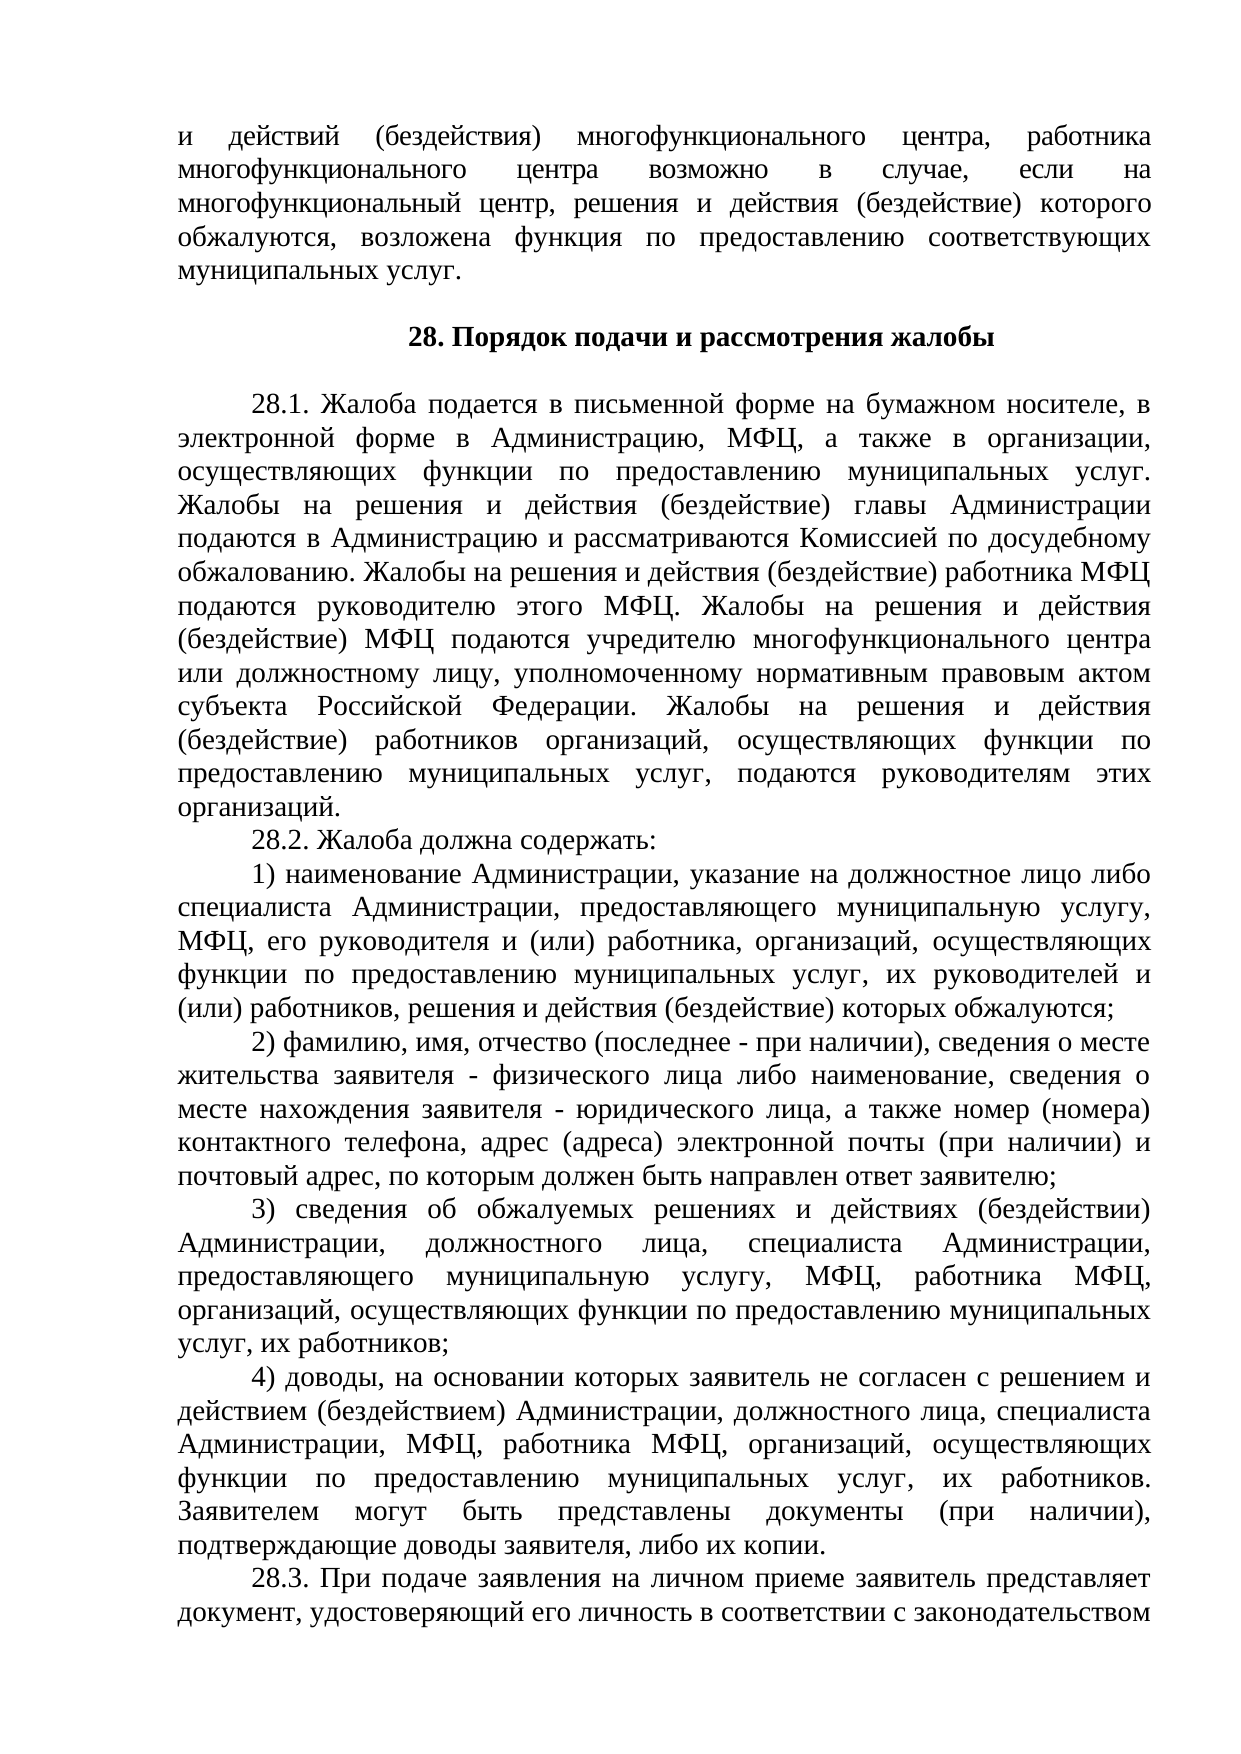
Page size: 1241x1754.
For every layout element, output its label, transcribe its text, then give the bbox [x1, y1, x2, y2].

text 28.2. Жалоба должна содержать: [177, 822, 1152, 856]
text 28. Порядок подачи и рассмотрения жалобы [177, 319, 1152, 353]
text 4) доводы, на основании которых заявитель не согласен с решением и действием (бездействием) Администрации, должностного лица, специалиста Администрации, МФЦ, работника МФЦ, организаций, осуществляющих функции по предоставлению муниципальных услуг, их работников. Заявителем могут быть представлены документы (при наличии), подтверждающие доводы заявителя, либо их копии. [177, 1359, 1152, 1560]
text 28.1. Жалоба подается в письменной форме на бумажном носителе, в электронной форме в Администрацию, МФЦ, а также в организации, осуществляющих функции по предоставлению муниципальных услуг. Жалобы на решения и действия (бездействие) главы Администрации подаются в Администрацию и рассматриваются Комиссией по досудебному обжалованию. Жалобы на решения и действия (бездействие) работника МФЦ подаются руководителю этого МФЦ. Жалобы на решения и действия (бездействие) МФЦ подаются учредителю многофункционального центра или должностному лицу, уполномоченному нормативным правовым актом субъекта Российской Федерации. Жалобы на решения и действия (бездействие) работников организаций, осуществляющих функции по предоставлению муниципальных услуг, подаются руководителям этих организаций. [177, 386, 1152, 822]
text 3) сведения об обжалуемых решениях и действиях (бездействии) Администрации, должностного лица, специалиста Администрации, предоставляющего муниципальную услугу, МФЦ, работника МФЦ, организаций, осуществляющих функции по предоставлению муниципальных услуг, их работников; [177, 1191, 1152, 1359]
text 2) фамилию, имя, отчество (последнее - при наличии), сведения о месте жительства заявителя - физического лица либо наименование, сведения о месте нахождения заявителя - юридического лица, а также номер (номера) контактного телефона, адрес (адреса) электронной почты (при наличии) и почтовый адрес, по которым должен быть направлен ответ заявителю; [177, 1024, 1152, 1191]
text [177, 1560, 1152, 1627]
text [177, 118, 1152, 286]
text 1) наименование Администрации, указание на должностное лицо либо специалиста Администрации, предоставляющего муниципальную услугу, МФЦ, его руководителя и (или) работника, организаций, осуществляющих функции по предоставлению муниципальных услуг, их руководителей и (или) работников, решения и действия (бездействие) которых обжалуются; [177, 856, 1152, 1024]
